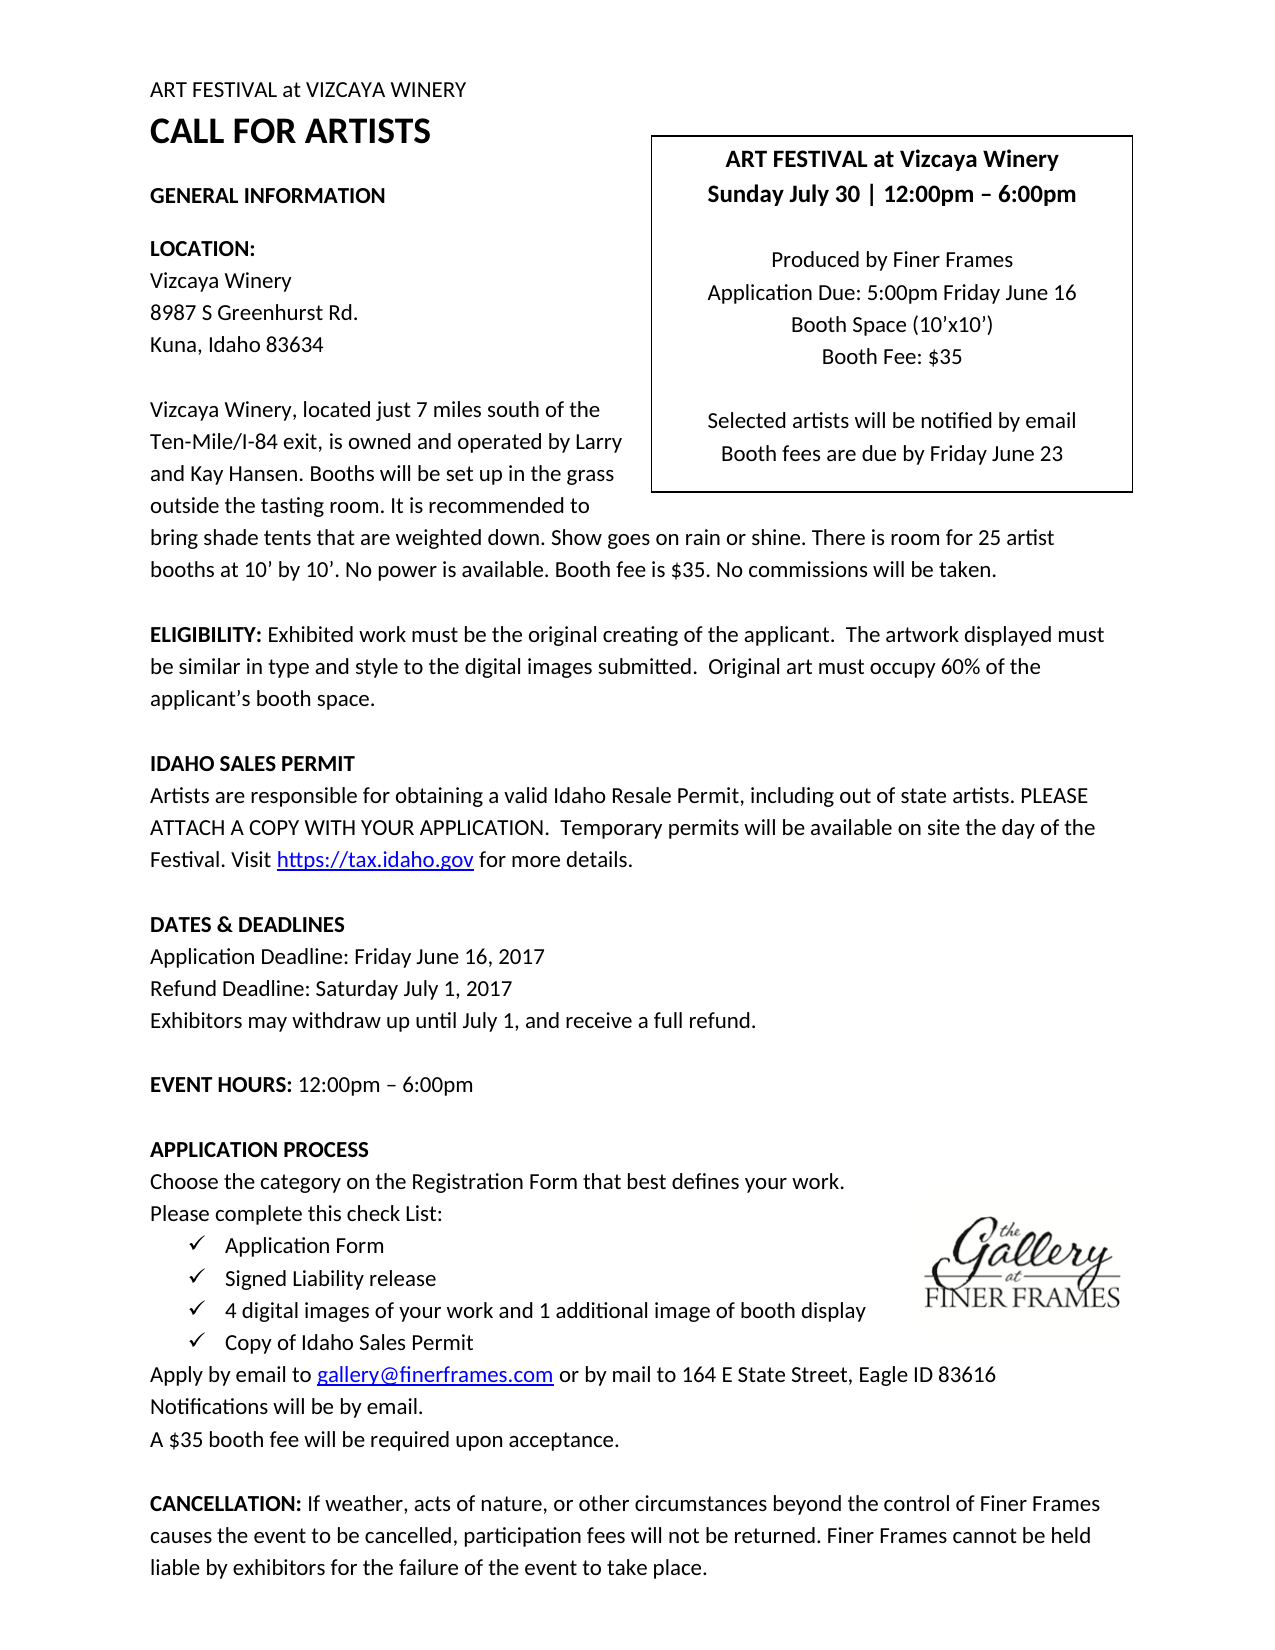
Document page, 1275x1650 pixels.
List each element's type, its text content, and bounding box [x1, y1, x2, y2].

text APPLICATION PROCESS [150, 1135, 1125, 1163]
list Application Form [187, 1232, 920, 1259]
text Vizcaya Winery, located just 7 miles south of the Ten-Mile/I-84 exit, is owned and operated by Larry and Kay Hansen. Booths will be set up in the grass outside the tasting room. It is recommended to bring shade tents that are weighted down. Show goes on rain or shine. There is room for 25 artist booths at 10’ by 10’. No power is available. Booth fee is $35. No commissions will be taken. [150, 395, 1125, 584]
text ART FESTIVAL at VIZCAYA WINERY [150, 75, 1125, 103]
text CALL FOR ARTISTS [150, 107, 1125, 153]
text Apply by email to gallery@finerframes.com or by mail to 164 E State Street, Eagle ID 83616 [150, 1360, 1125, 1388]
text Vizcaya Winery [150, 266, 1125, 294]
text Please complete this check List: [150, 1199, 920, 1227]
picture [920, 1188, 1125, 1336]
text IDAHO SALES PERMIT [150, 749, 1125, 777]
text Kuna, Idaho 83634 [150, 330, 1125, 358]
text ELIGIBILITY: Exhibited work must be the original creating of the applicant. The artwork displayed must be similar in type and style to the digital images submitted. Original art must occupy 60% of the applicant’s booth space. [150, 620, 1125, 712]
text GENERAL INFORMATION [150, 181, 1125, 209]
text Exhibitors may withdraw up until July 1, and receive a full refund. [150, 1006, 1125, 1034]
text 8987 S Greenhurst Rd. [150, 298, 1125, 326]
list Signed Liability release [187, 1264, 920, 1292]
text CANCELLATION: If weather, acts of nature, or other circumstances beyond the control of Finer Frames causes the event to be cancelled, participation fees will not be returned. Finer Frames cannot be held liable by exhibitors for the failure of the event to take place. [150, 1489, 1125, 1581]
text Notifications will be by email. [150, 1392, 1125, 1421]
text Application Deadline: Friday June 16, 2017 [150, 942, 1125, 970]
text A $35 booth fee will be required upon acceptance. [150, 1425, 1125, 1453]
list 4 digital images of your work and 1 additional image of booth display [187, 1296, 920, 1324]
text EVENT HOURS: 12:00pm – 6:00pm [150, 1071, 1125, 1099]
text Artists are responsible for obtaining a valid Idaho Resale Permit, including out of state artists. PLEASE ATTACH A COPY WITH YOUR APPLICATION. Temporary permits will be available on site the day of the Festival. Visit https://tax.idaho.gov for more details. [150, 781, 1125, 873]
text DATES & DEADLINES [150, 910, 1125, 938]
text LOCATION: [150, 234, 1125, 262]
text Refund Deadline: Saturday July 1, 2017 [150, 974, 1125, 1002]
list Copy of Idaho Sales Permit [187, 1328, 1125, 1356]
text Choose the category on the Registration Form that best defines your work. [150, 1167, 1125, 1195]
